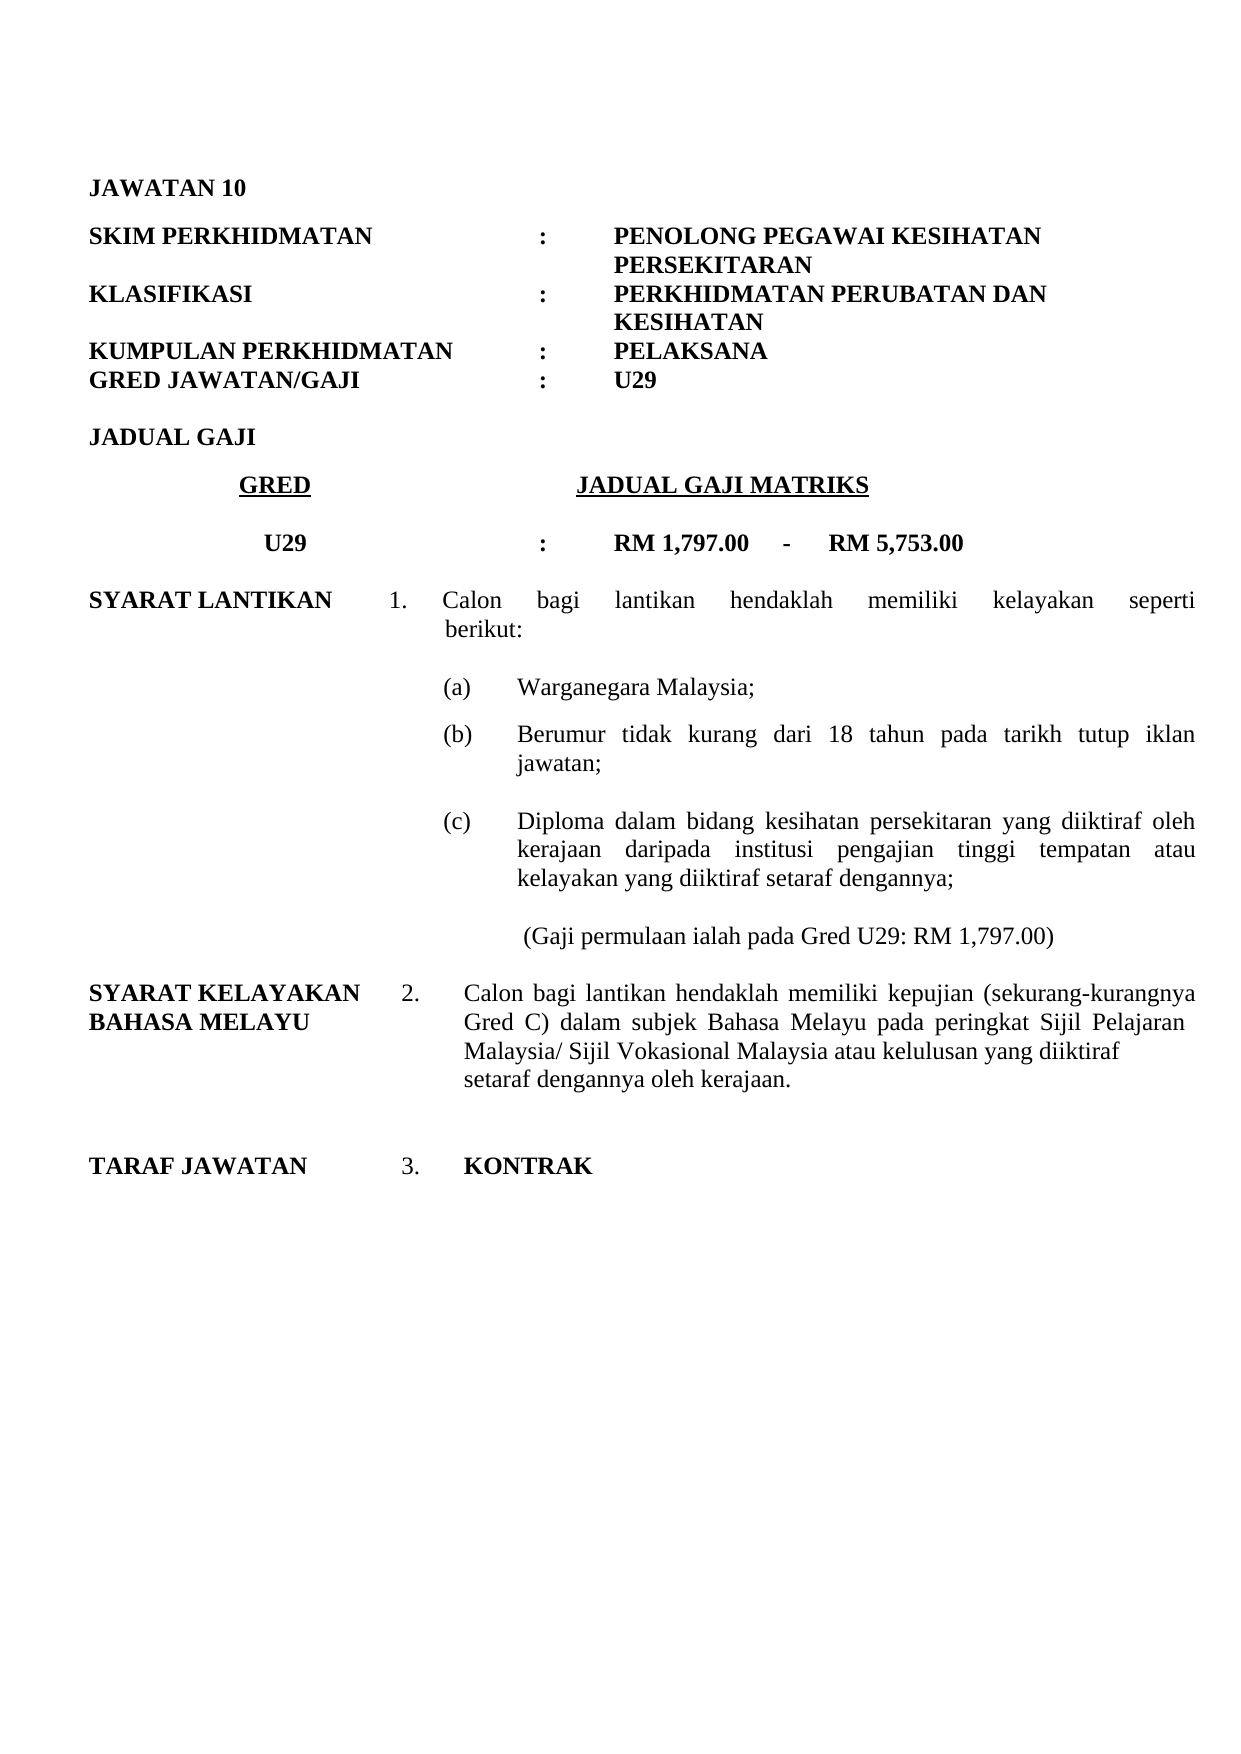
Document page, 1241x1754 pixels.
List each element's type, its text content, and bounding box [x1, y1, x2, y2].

text SKIM PERKHIDMATAN : PENOLONG PEGAWAI KESIHATAN PERSEKITARAN [89, 221, 1196, 279]
text TARAF JAWATAN 3. KONTRAK [89, 1151, 1196, 1179]
text (a) Warganegara Malaysia; [89, 672, 1196, 700]
text SYARAT KELAYAKAN 2. Calon bagi lantikan hendaklah memiliki kepujian (sekurang-kurangnya BAHASA MELAYU Gred C) dalam subjek Bahasa Melayu pada peringkat Sijil Pelajaran Malaysia/ Sijil Vokasional Malaysia atau kelulusan yang diiktiraf setaraf dengannya oleh kerajaan. [89, 978, 1196, 1093]
text JAWATAN 10 [89, 173, 1196, 202]
text SYARAT LANTIKAN 1. Calon bagi lantikan hendaklah memiliki kelayakan seperti berikut: [89, 585, 1196, 643]
text KUMPULAN PERKHIDMATAN : PELAKSANA [89, 336, 1196, 365]
text GRED JAWATAN/GAJI : U29 [89, 365, 1196, 394]
text GRED JADUAL GAJI MATRIKS [239, 470, 1196, 499]
list Diploma dalam bidang kesihatan persekitaran yang diiktiraf oleh kerajaan daripada institusi pengajian tinggi tempatan atau kelayakan yang diiktiraf setaraf dengannya; [443, 806, 1196, 892]
text KLASIFIKASI : PERKHIDMATAN PERUBATAN DAN KESIHATAN [89, 279, 1196, 336]
text JADUAL GAJI [89, 422, 1196, 451]
list Berumur tidak kurang dari 18 tahun pada tarikh tutup iklan jawatan; [443, 719, 1196, 777]
text U29 : RM 1,797.00 - RM 5,753.00 [32, 528, 1196, 557]
text (Gaji permulaan ialah pada Gred U29: RM 1,797.00) [517, 921, 1196, 949]
